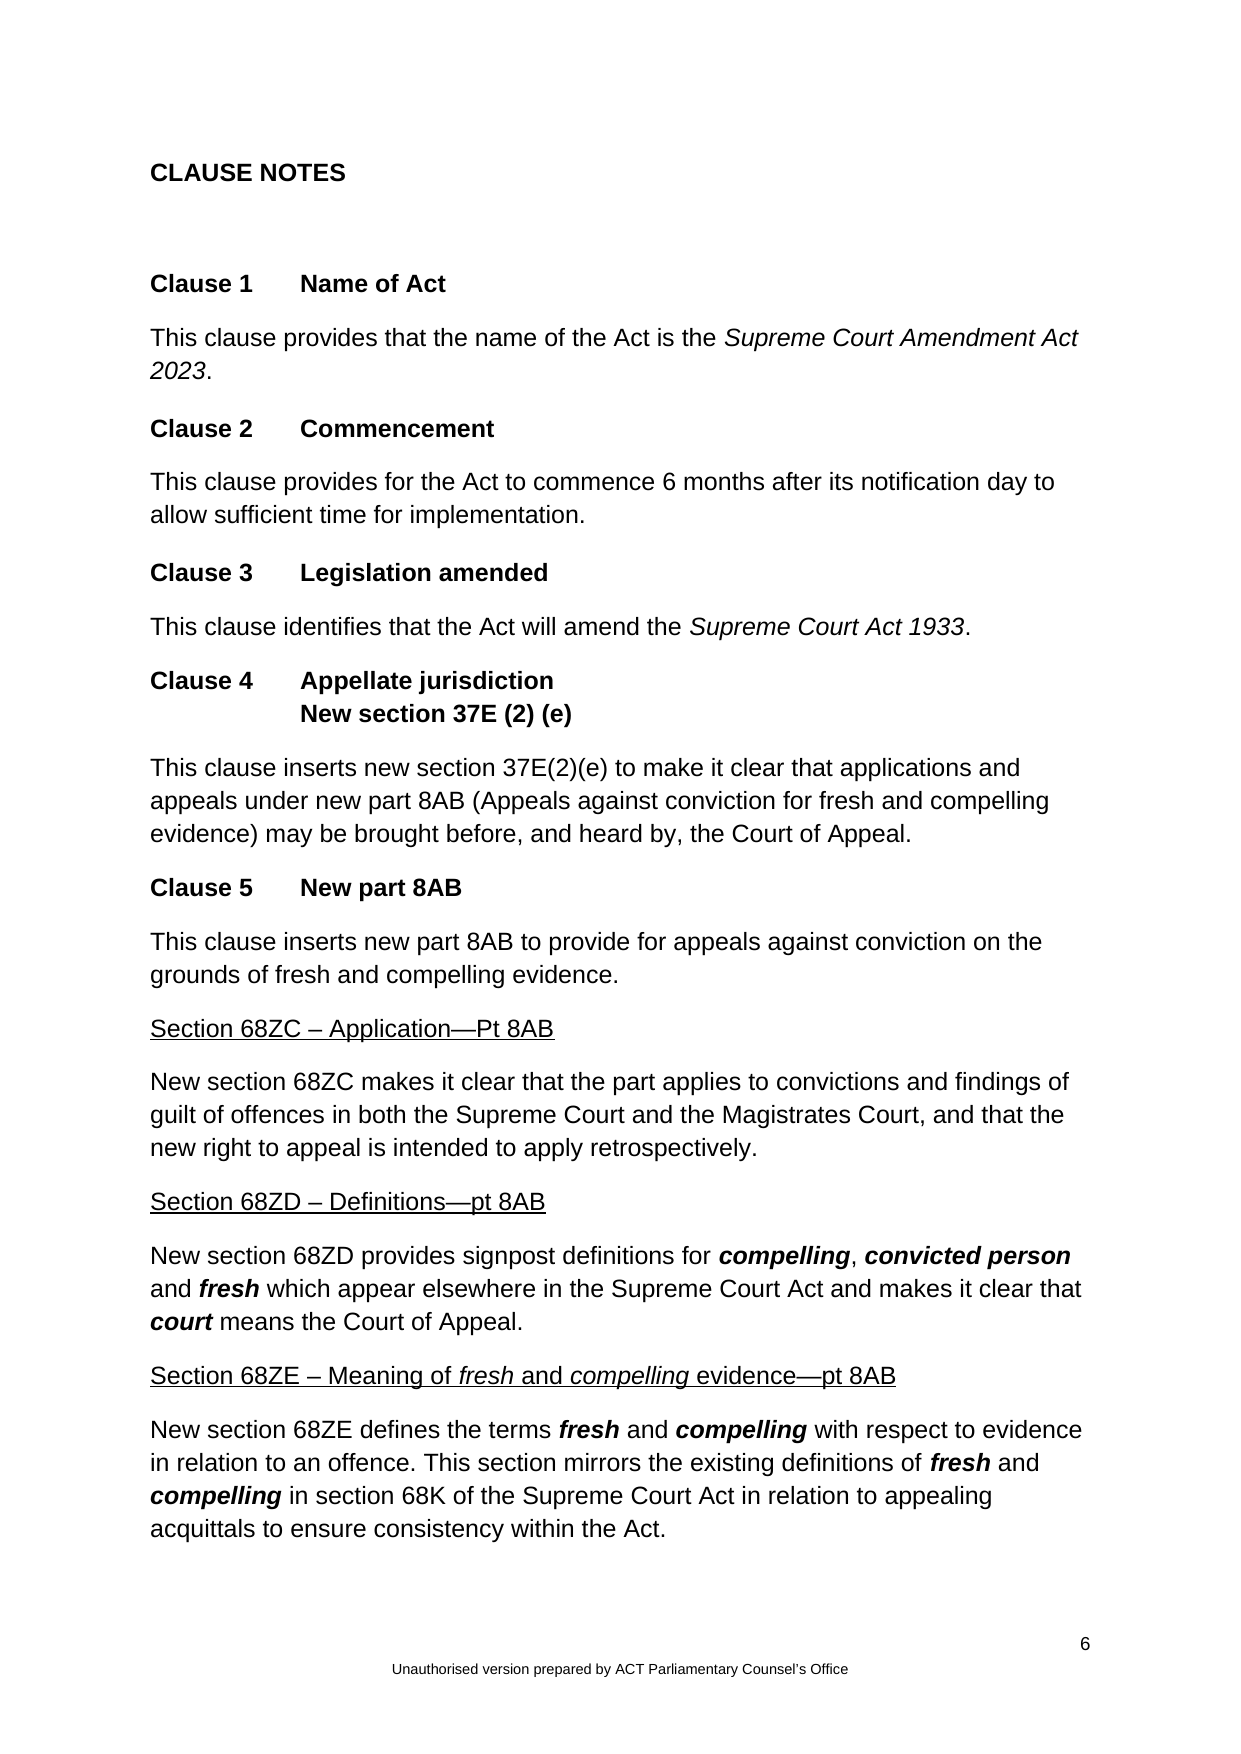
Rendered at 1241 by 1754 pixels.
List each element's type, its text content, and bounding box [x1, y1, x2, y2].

subtitle Clause 1 Name of Act [150, 269, 1090, 298]
text Section 68ZC – Application—Pt 8AB [150, 1013, 1090, 1042]
subtitle Clause 3 Legislation amended [150, 558, 1090, 587]
text This clause provides for the Act to commence 6 months after its notification day to allow sufficient time for implementation. [150, 467, 1090, 529]
text New section 68ZD provides signpost definitions for compelling, convicted person and fresh which appear elsewhere in the Supreme Court Act and makes it clear that court means the Court of Appeal. [150, 1241, 1090, 1336]
text This clause inserts new part 8AB to provide for appeals against conviction on the grounds of fresh and compelling evidence. [150, 927, 1090, 988]
text Section 68ZD – Definitions—pt 8AB [150, 1187, 1090, 1216]
text This clause inserts new section 37E(2)(e) to make it clear that applications and appeals under new part 8AB (Appeals against conviction for fresh and compelling evidence) may be brought before, and heard by, the Court of Appeal. [150, 753, 1090, 848]
text This clause provides that the name of the Act is the Supreme Court Amendment Act 2023. [150, 323, 1090, 384]
subtitle Clause 2 Commencement [150, 414, 1090, 442]
text Section 68ZE – Meaning of fresh and compelling evidence—pt 8AB [150, 1361, 1090, 1390]
text New section 68ZE defines the terms fresh and compelling with respect to evidence in relation to an offence. This section mirrors the existing definitions of fresh and compelling in section 68K of the Supreme Court Act in relation to appealing acquittals to ensure consistency within the Act. [150, 1415, 1090, 1543]
text This clause identifies that the Act will amend the Supreme Court Act 1933. [150, 612, 1090, 641]
text Clause 4 Appellate jurisdiction New section 37E (2) (e) [150, 666, 1090, 728]
text New section 68ZC makes it clear that the part applies to convictions and findings of guilt of offences in both the Supreme Court and the Magistrates Court, and that the new right to appeal is intended to apply retrospectively. [150, 1067, 1090, 1162]
subtitle CLAUSE NOTES [150, 158, 1090, 187]
text Clause 5 New part 8AB [150, 873, 1090, 902]
